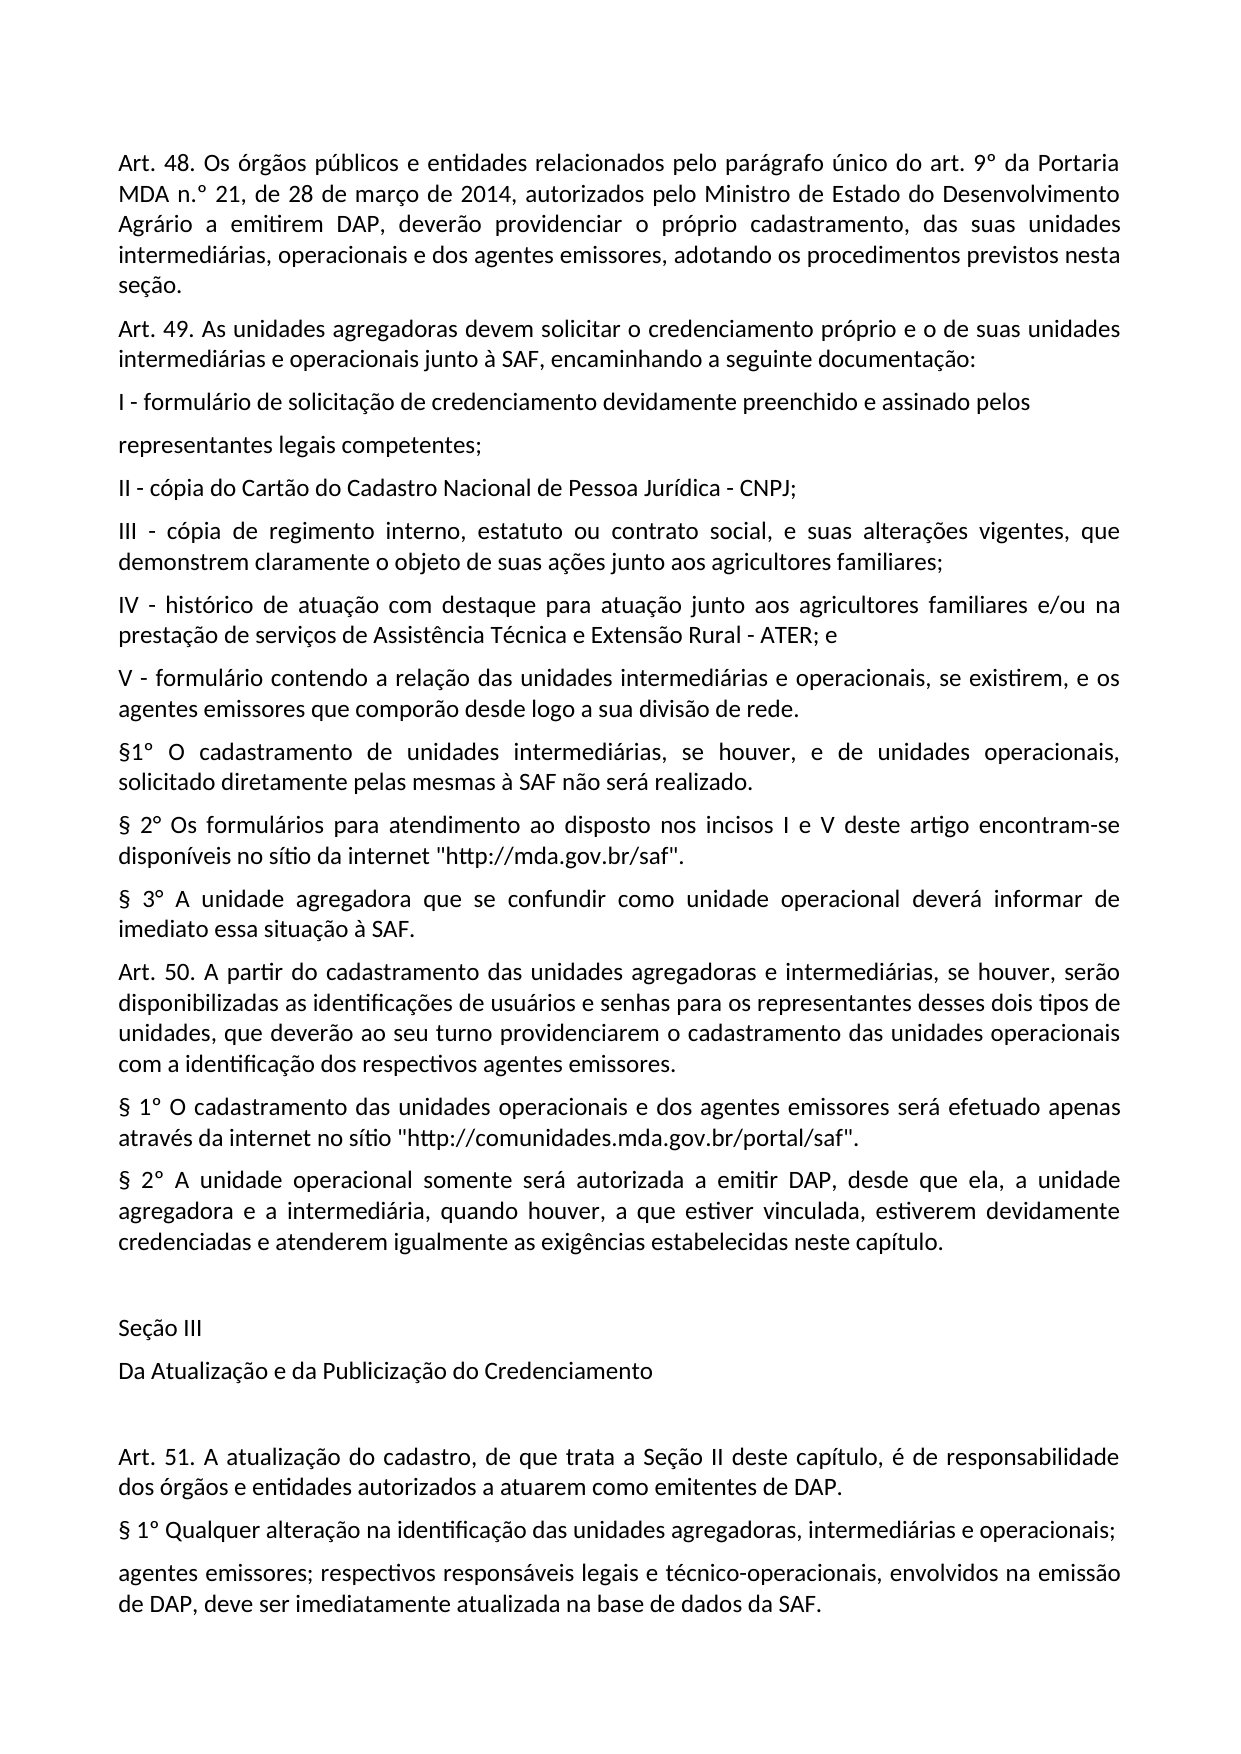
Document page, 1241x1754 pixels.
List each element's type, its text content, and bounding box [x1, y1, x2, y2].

text § 1º O cadastramento das unidades operacionais e dos agentes emissores será efetuado apenas através da internet no sítio "http://comunidades.mda.gov.br/portal/saf". [118, 1091, 1122, 1152]
text § 1º Qualquer alteração na identificação das unidades agregadoras, intermediárias e operacionais; [118, 1514, 1122, 1545]
text Art. 49. As unidades agregadoras devem solicitar o credenciamento próprio e o de suas unidades intermediárias e operacionais junto à SAF, encaminhando a seguinte documentação: [118, 313, 1122, 374]
text Art. 50. A partir do cadastramento das unidades agregadoras e intermediárias, se houver, serão disponibilizadas as identificações de usuários e senhas para os representantes desses dois tipos de unidades, que deverão ao seu turno providenciarem o cadastramento das unidades operacionais com a identificação dos respectivos agentes emissores. [118, 957, 1122, 1079]
text Da Atualização e da Publicização do Credenciamento [118, 1355, 1122, 1385]
text II - cópia do Cartão do Cadastro Nacional de Pessoa Jurídica - CNPJ; [118, 472, 1122, 503]
text §1º O cadastramento de unidades intermediárias, se houver, e de unidades operacionais, solicitado diretamente pelas mesmas à SAF não será realizado. [118, 736, 1122, 797]
text III - cópia de regimento interno, estatuto ou contrato social, e suas alterações vigentes, que demonstrem claramente o objeto de suas ações junto aos agricultores familiares; [118, 515, 1122, 576]
text representantes legais competentes; [118, 429, 1122, 460]
text § 2° Os formulários para atendimento ao disposto nos incisos I e V deste artigo encontram-se disponíveis no sítio da internet "http://mda.gov.br/saf". [118, 809, 1122, 871]
text V - formulário contendo a relação das unidades intermediárias e operacionais, se existirem, e os agentes emissores que comporão desde logo a sua divisão de rede. [118, 662, 1122, 723]
text Seção III [118, 1312, 1122, 1342]
text agentes emissores; respectivos responsáveis legais e técnico-operacionais, envolvidos na emissão de DAP, deve ser imediatamente atualizada na base de dados da SAF. [118, 1557, 1122, 1618]
text § 3° A unidade agregadora que se confundir como unidade operacional deverá informar de imediato essa situação à SAF. [118, 883, 1122, 944]
text IV - histórico de atuação com destaque para atuação junto aos agricultores familiares e/ou na prestação de serviços de Assistência Técnica e Extensão Rural - ATER; e [118, 589, 1122, 650]
text § 2º A unidade operacional somente será autorizada a emitir DAP, desde que ela, a unidade agregadora e a intermediária, quando houver, a que estiver vinculada, estiverem devidamente credenciadas e atenderem igualmente as exigências estabelecidas neste capítulo. [118, 1165, 1122, 1256]
text Art. 51. A atualização do cadastro, de que trata a Seção II deste capítulo, é de responsabilidade dos órgãos e entidades autorizados a atuarem como emitentes de DAP. [118, 1441, 1122, 1502]
text Art. 48. Os órgãos públicos e entidades relacionados pelo parágrafo único do art. 9º da Portaria MDA n.º 21, de 28 de março de 2014, autorizados pelo Ministro de Estado do Desenvolvimento Agrário a emitirem DAP, deverão providenciar o próprio cadastramento, das suas unidades intermediárias, operacionais e dos agentes emissores, adotando os procedimentos previstos nesta seção. [118, 148, 1122, 300]
text I - formulário de solicitação de credenciamento devidamente preenchido e assinado pelos [118, 386, 1122, 417]
